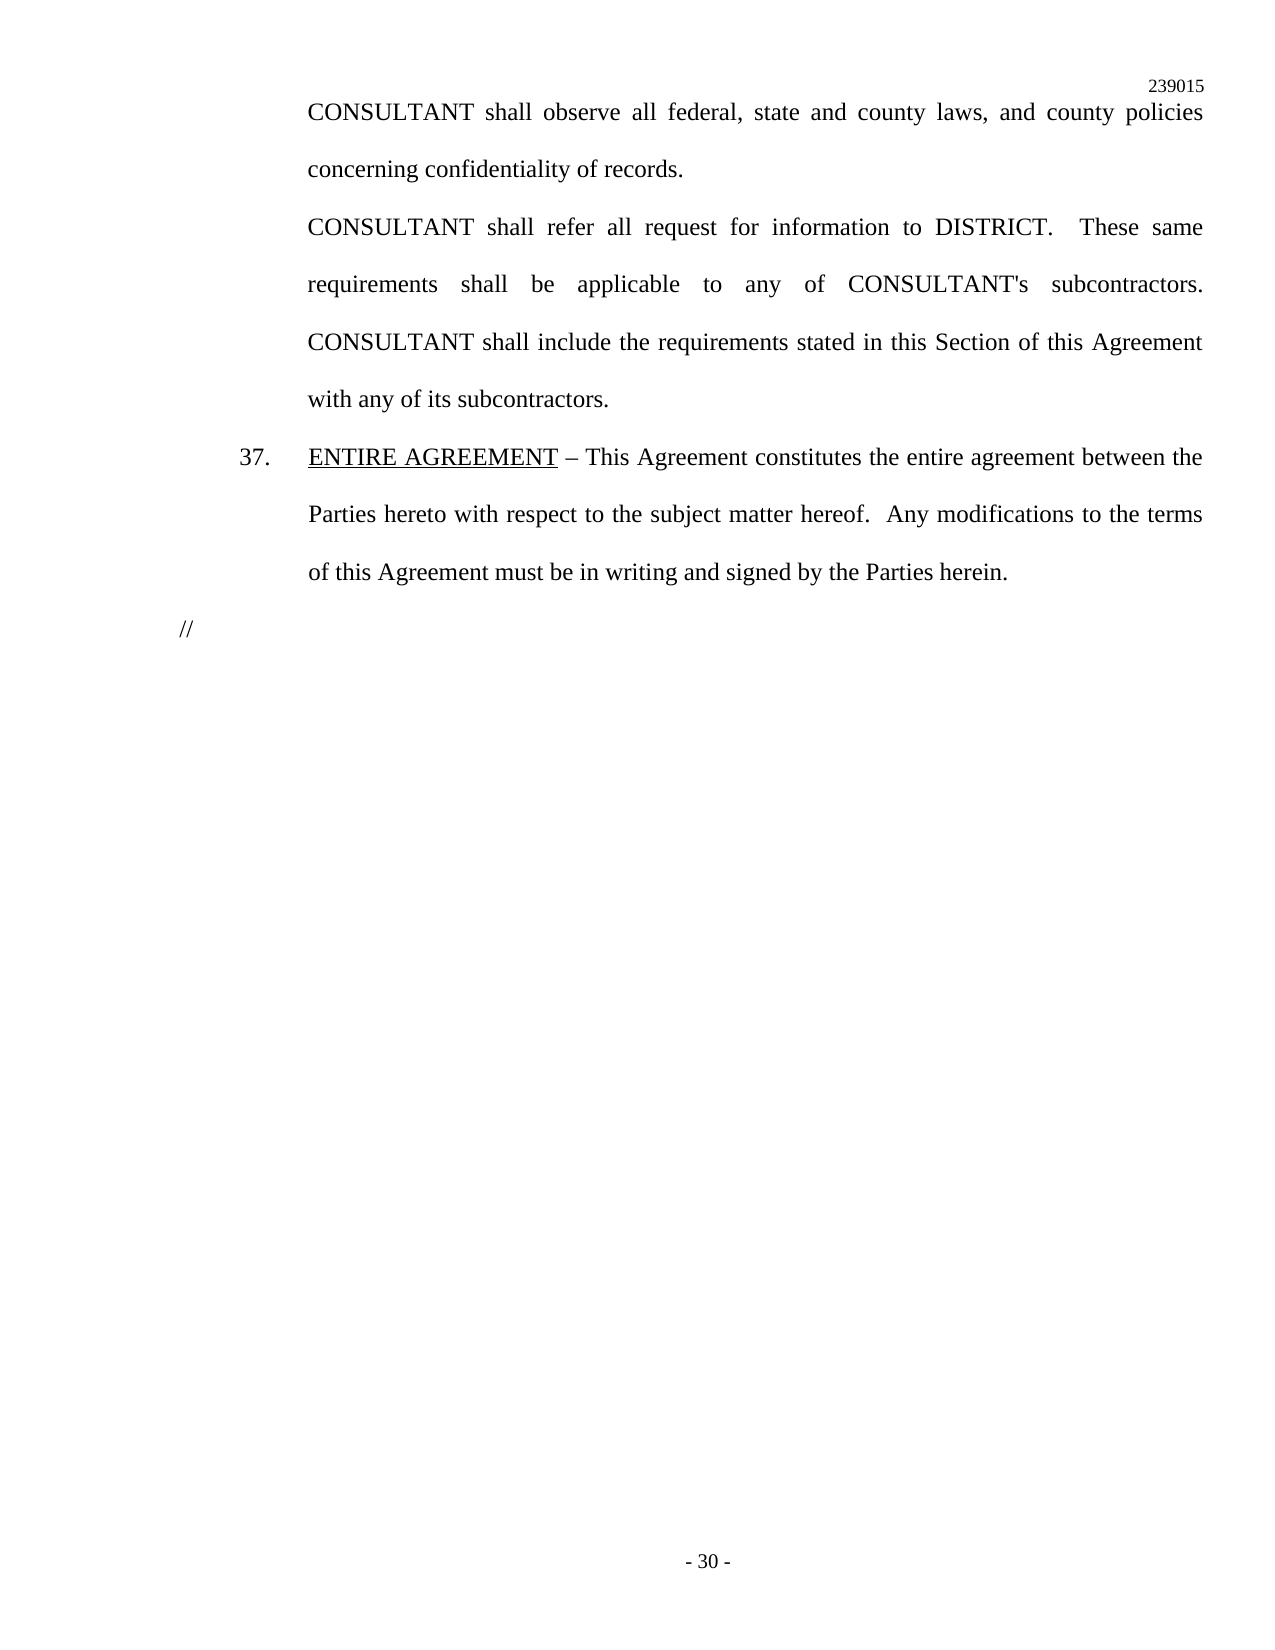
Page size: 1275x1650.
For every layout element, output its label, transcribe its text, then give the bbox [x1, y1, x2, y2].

list ENTIRE AGREEMENT – This Agreement constitutes the entire agreement between the Parties hereto with respect to the subject matter hereof. Any modifications to the terms of this Agreement must be in writing and signed by the Parties herein. [239, 442, 1204, 585]
text // [179, 614, 1204, 643]
list CONSULTANT shall refer all request for information to DISTRICT. These same requirements shall be applicable to any of CONSULTANT's subcontractors. CONSULTANT shall include the requirements stated in this Section of this Agreement with any of its subcontractors. [307, 212, 1204, 413]
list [239, 97, 1204, 183]
